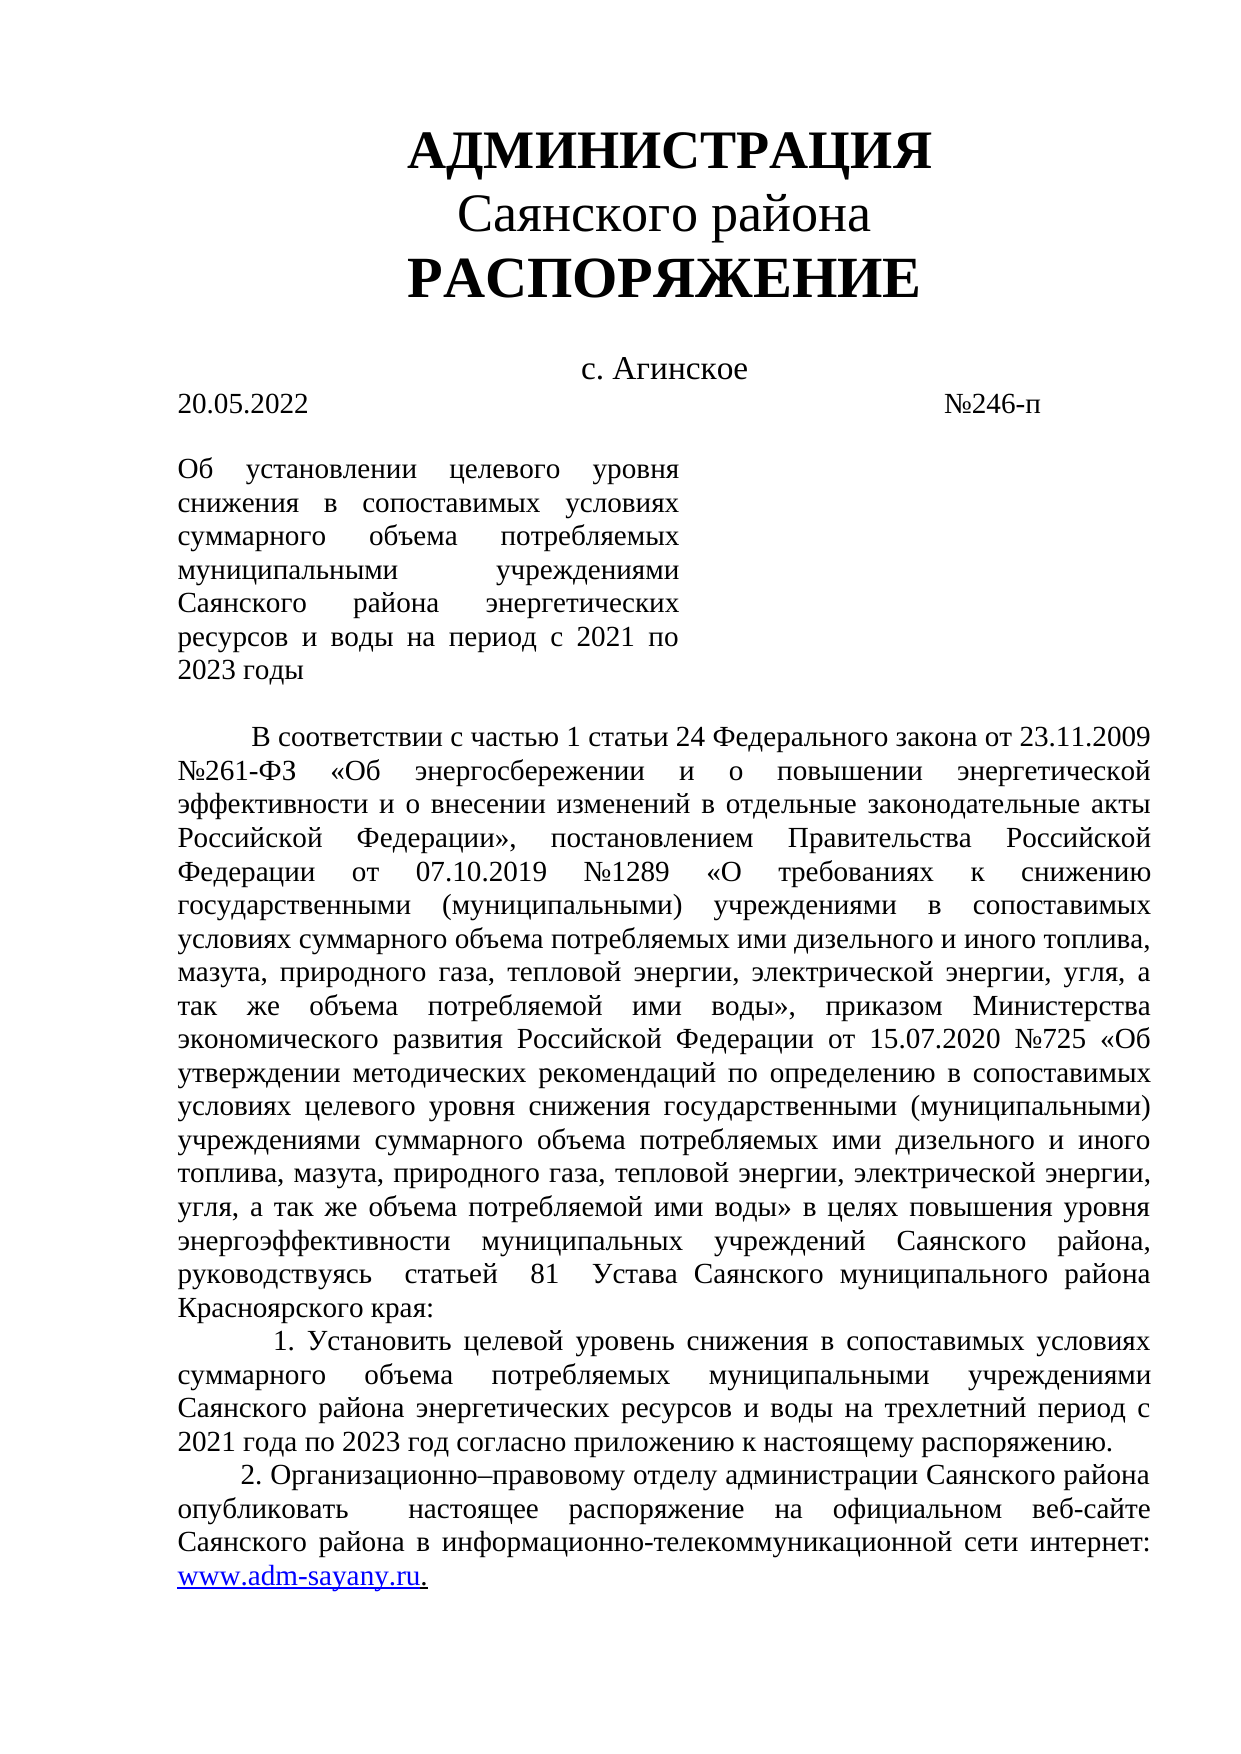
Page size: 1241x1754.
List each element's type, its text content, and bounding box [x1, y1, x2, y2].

title АДМИНИСТРАЦИЯ [177, 118, 1152, 180]
text 1. Установить целевой уровень снижения в сопоставимых условиях суммарного объема потребляемых муниципальными учреждениями Саянского района энергетических ресурсов и воды на трехлетний период с 2021 года по 2023 год согласно приложению к настоящему распоряжению. [177, 1323, 1152, 1457]
text Саянского района [177, 180, 1152, 243]
text В соответствии с частью 1 статьи 24 Федерального закона от 23.11.2009 №261-ФЗ «Об энергосбережении и о повышении энергетической эффективности и о внесении изменений в отдельные законодательные акты Российской Федерации», постановлением Правительства Российской Федерации от 07.10.2019 №1289 «О требованиях к снижению государственными (муниципальными) учреждениями в сопоставимых условиях суммарного объема потребляемых ими дизельного и иного топлива, мазута, природного газа, тепловой энергии, электрической энергии, угля, а так же объема потребляемой ими воды», приказом Министерства экономического развития Российской Федерации от 15.07.2020 №725 «Об утверждении методических рекомендаций по определению в сопоставимых условиях целевого уровня снижения государственными (муниципальными) учреждениями суммарного объема потребляемых ими дизельного и иного топлива, мазута, природного газа, тепловой энергии, электрической энергии, угля, а так же объема потребляемой ими воды» в целях повышения уровня энергоэффективности муниципальных учреждений Саянского района, руководствуясь статьей 81 Устава Саянского муниципального района Красноярского края: [177, 719, 1152, 1323]
text 2. Организационно–правовому отделу администрации Саянского района опубликовать настоящее распоряжение на официальном веб-сайте Саянского района в информационно-телекоммуникационной сети интернет: www.adm-sayany.ru. [177, 1457, 1152, 1592]
text 20.05.2022 №246-п [177, 386, 1152, 420]
text РАСПОРЯЖЕНИЕ [177, 243, 1152, 310]
text Об установлении целевого уровня снижения в сопоставимых условиях суммарного объема потребляемых муниципальными учреждениями Саянского района энергетических ресурсов и воды на период с 2021 по 2023 годы [177, 451, 679, 686]
text с. Агинское [177, 348, 1152, 386]
